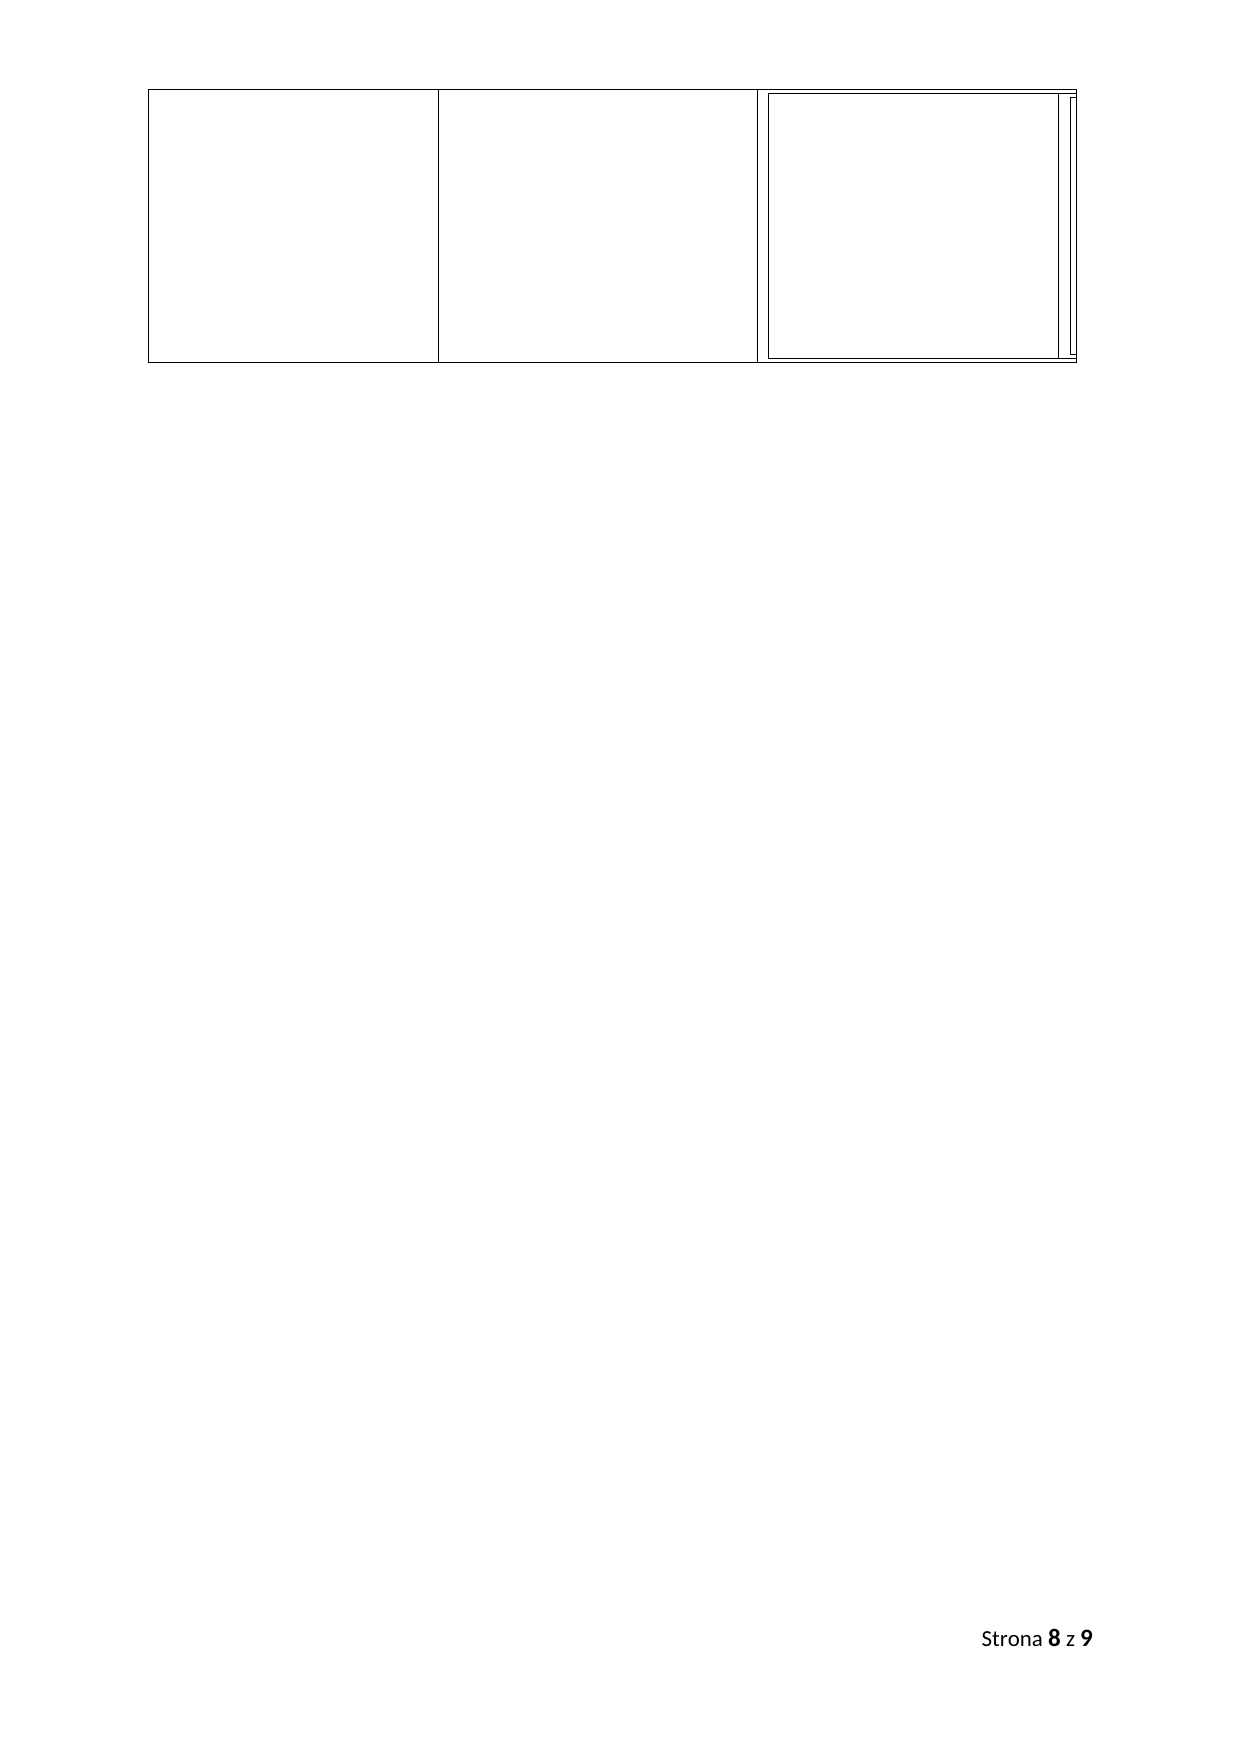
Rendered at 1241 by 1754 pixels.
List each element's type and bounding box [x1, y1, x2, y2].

table_cell [769, 94, 1058, 358]
table_cell [758, 90, 1076, 362]
table_cell [149, 90, 438, 362]
table_cell [1071, 98, 1076, 354]
table_cell [439, 90, 757, 362]
table_cell [1059, 94, 1076, 358]
